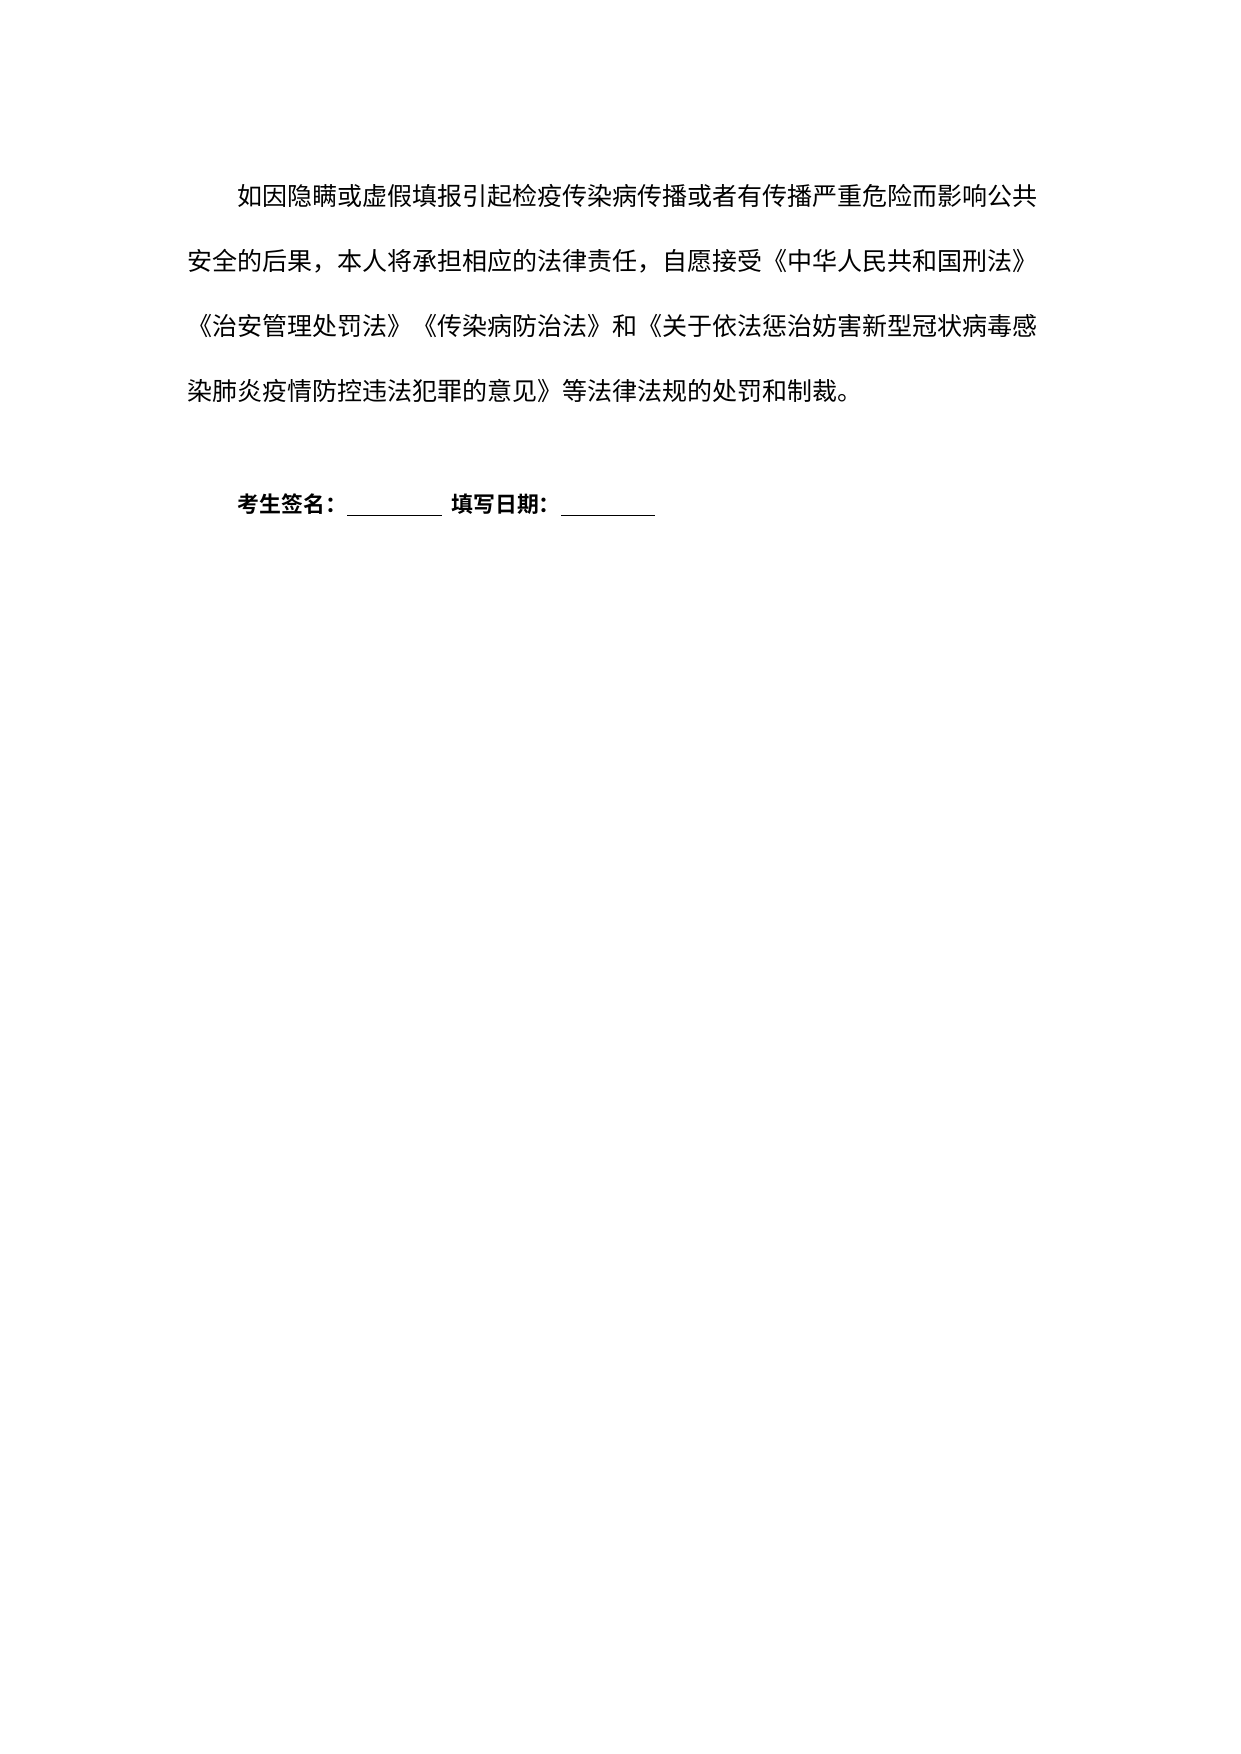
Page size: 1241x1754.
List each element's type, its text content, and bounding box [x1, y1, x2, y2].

text 考生签名： 填写日期： [187, 487, 1053, 519]
text 如因隐瞒或虚假填报引起检疫传染病传播或者有传播严重危险而影响公共安全的后果，本人将承担相应的法律责任，自愿接受《中华人民共和国刑法》《治安管理处罚法》《传染病防治法》和《关于依法惩治妨害新型冠状病毒感染肺炎疫情防控违法犯罪的意见》等法律法规的处罚和制裁。 [187, 162, 1053, 422]
